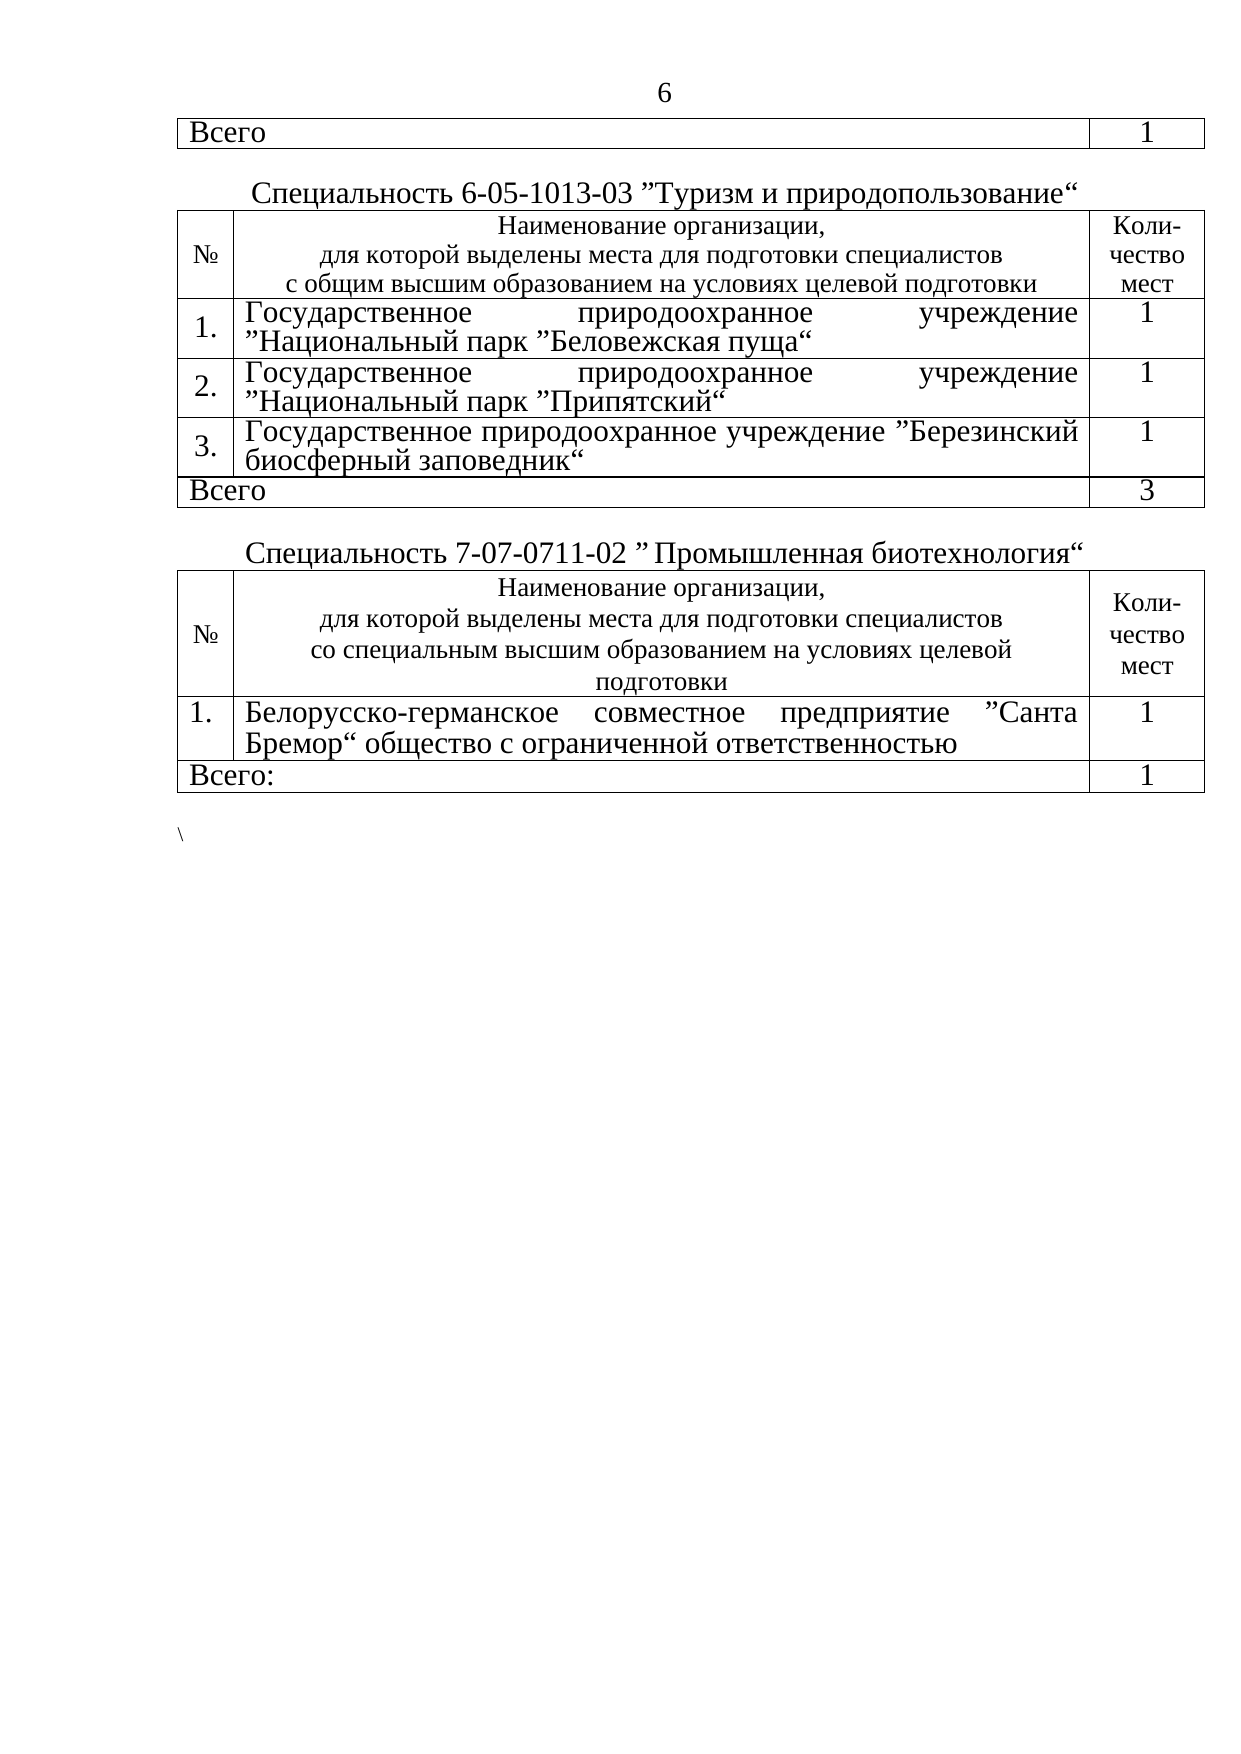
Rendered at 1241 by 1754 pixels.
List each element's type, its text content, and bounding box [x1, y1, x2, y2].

text Специальность 6-05-1013-03 ”Туризм и природопользование“ [177, 181, 1152, 210]
table_cell 1 [1090, 697, 1204, 760]
text \ [177, 822, 1152, 846]
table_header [234, 211, 1089, 298]
table_cell 1 [1090, 418, 1204, 476]
table_cell 1 [1090, 299, 1204, 358]
table_cell Всего: [178, 761, 1089, 792]
table_cell Всего [178, 478, 1089, 507]
table_cell 2. [178, 359, 233, 417]
table_header № [178, 211, 233, 298]
table_cell Государственное природоохранное учреждение ”Национальный парк ”Припятский“ [234, 359, 1089, 417]
table_cell 1. [178, 697, 233, 760]
table_header № [178, 571, 233, 696]
text Специальность 7-07-0711-02 ” Промышленная биотехнология“ [177, 539, 1152, 570]
table_cell 3. [178, 418, 233, 476]
table_cell Государственное природоохранное учреждение ”Национальный парк ”Беловежская пуща“ [234, 299, 1089, 358]
table_cell Всего [178, 119, 1089, 148]
table_cell 3 [1090, 478, 1204, 507]
table_header Коли-чество мест [1090, 571, 1204, 696]
table_cell 1. [178, 299, 233, 358]
table_cell 1 [1090, 761, 1204, 792]
table_cell 1 [1090, 119, 1204, 148]
table_header Коли-чество мест [1090, 211, 1204, 298]
table_cell Белорусско-германское совместное предприятие ”Санта Бремор“ общество с ограниченной ответственностью [234, 697, 1089, 760]
table_cell Государственное природоохранное учреждение ”Березинский биосферный заповедник“ [234, 418, 1089, 476]
table_cell 1 [1090, 359, 1204, 417]
table_header Наименование организации, для которой выделены места для подготовки специалистов со специальным высшим образованием на условиях целевой подготовки [234, 571, 1089, 696]
